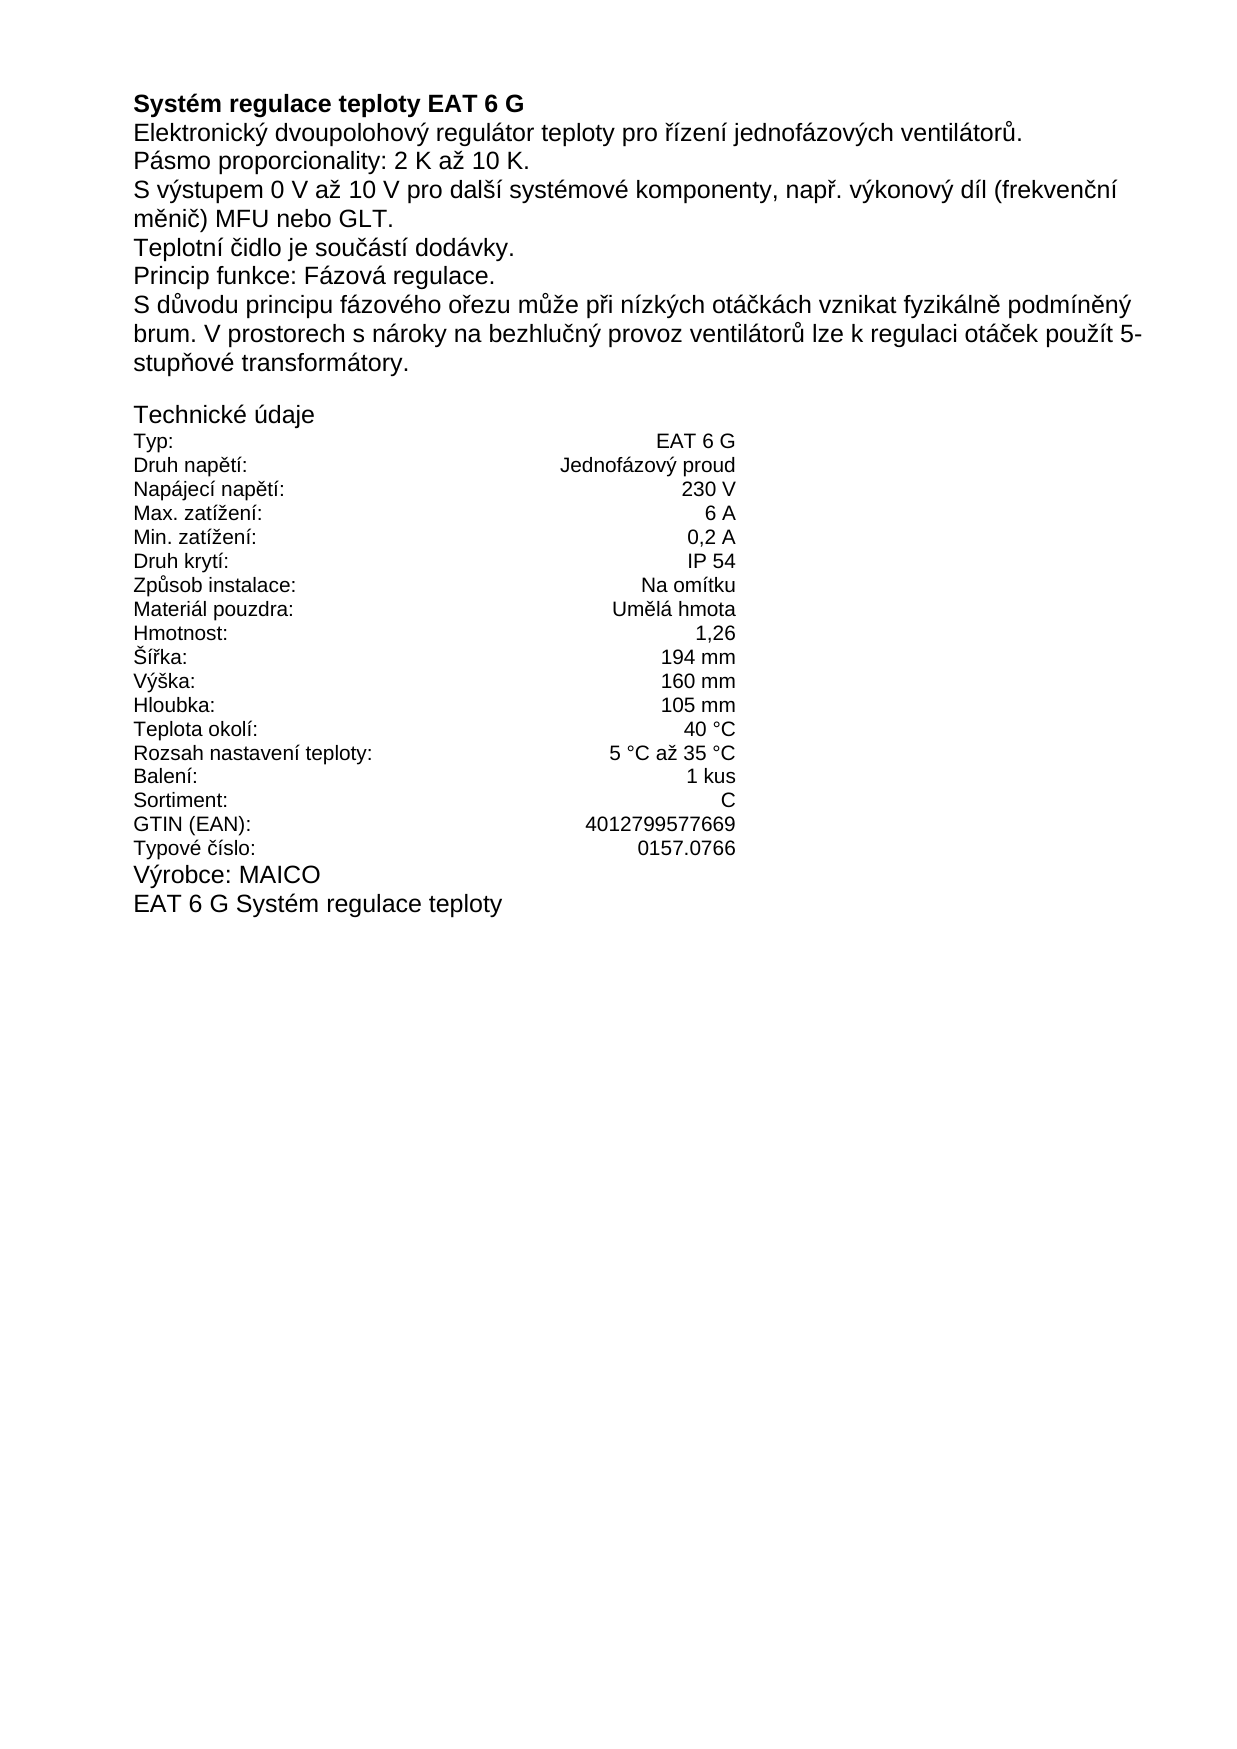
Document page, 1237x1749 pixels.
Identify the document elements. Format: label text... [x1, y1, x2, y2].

table_cell Šířka: [122, 645, 434, 668]
table_cell 1 kus [434, 764, 747, 788]
table_header EAT 6 G [434, 429, 747, 453]
table_cell Druh krytí: [122, 549, 434, 573]
table_cell Sortiment: [122, 788, 434, 812]
text Elektronický dvoupolohový regulátor teploty pro řízení jednofázových ventilátorů. [133, 117, 1148, 146]
table_cell 105 mm [434, 693, 747, 716]
table_cell Balení: [122, 764, 434, 788]
table_cell Umělá hmota [434, 597, 747, 621]
table_cell 0157.0766 [434, 836, 747, 860]
text Technické údaje [133, 400, 1148, 429]
table_cell 6 A [434, 501, 747, 525]
table_cell Rozsah nastavení teploty: [122, 740, 434, 764]
text Systém regulace teploty EAT 6 G [133, 89, 1148, 117]
text EAT 6 G Systém regulace teploty [133, 889, 1148, 918]
table_cell C [434, 788, 747, 812]
table_cell Výška: [122, 669, 434, 692]
table_cell 4012799577669 [434, 812, 747, 836]
table_cell Materiál pouzdra: [122, 597, 434, 621]
table_cell 1,26 [434, 621, 747, 644]
table_cell Jednofázový proud [434, 453, 747, 477]
table_cell Druh napětí: [122, 453, 434, 477]
table_cell GTIN (EAN): [122, 812, 434, 836]
text Teplotní čidlo je součástí dodávky. [133, 232, 1148, 261]
table_cell Hloubka: [122, 693, 434, 716]
table_cell 230 V [434, 477, 747, 501]
table_cell 160 mm [434, 669, 747, 692]
table_cell Min. zatížení: [122, 525, 434, 549]
text S výstupem 0 V až 10 V pro další systémové komponenty, např. výkonový díl (frekvenční měnič) MFU nebo GLT. [133, 175, 1148, 232]
table_cell Na omítku [434, 573, 747, 597]
table_cell 5 °C až 35 °C [434, 740, 747, 764]
text Pásmo proporcionality: 2 K až 10 K. [133, 146, 1148, 175]
table_cell Hmotnost: [122, 621, 434, 644]
table_cell Napájecí napětí: [122, 477, 434, 501]
text S důvodu principu fázového ořezu může při nízkých otáčkách vznikat fyzikálně podmíněný brum. V prostorech s nároky na bezhlučný provoz ventilátorů lze k regulaci otáček použít 5-stupňové transformátory. [133, 290, 1148, 376]
table_cell 194 mm [434, 645, 747, 668]
table_cell Teplota okolí: [122, 716, 434, 740]
table_cell 40 °C [434, 716, 747, 740]
table_cell 0,2 A [434, 525, 747, 549]
text Výrobce: MAICO [133, 860, 1148, 889]
table_cell Max. zatížení: [122, 501, 434, 525]
text Princip funkce: Fázová regulace. [133, 261, 1148, 290]
table_cell IP 54 [434, 549, 747, 573]
table_cell Způsob instalace: [122, 573, 434, 597]
table_header Typ: [122, 429, 434, 453]
table_cell Typové číslo: [122, 836, 434, 860]
